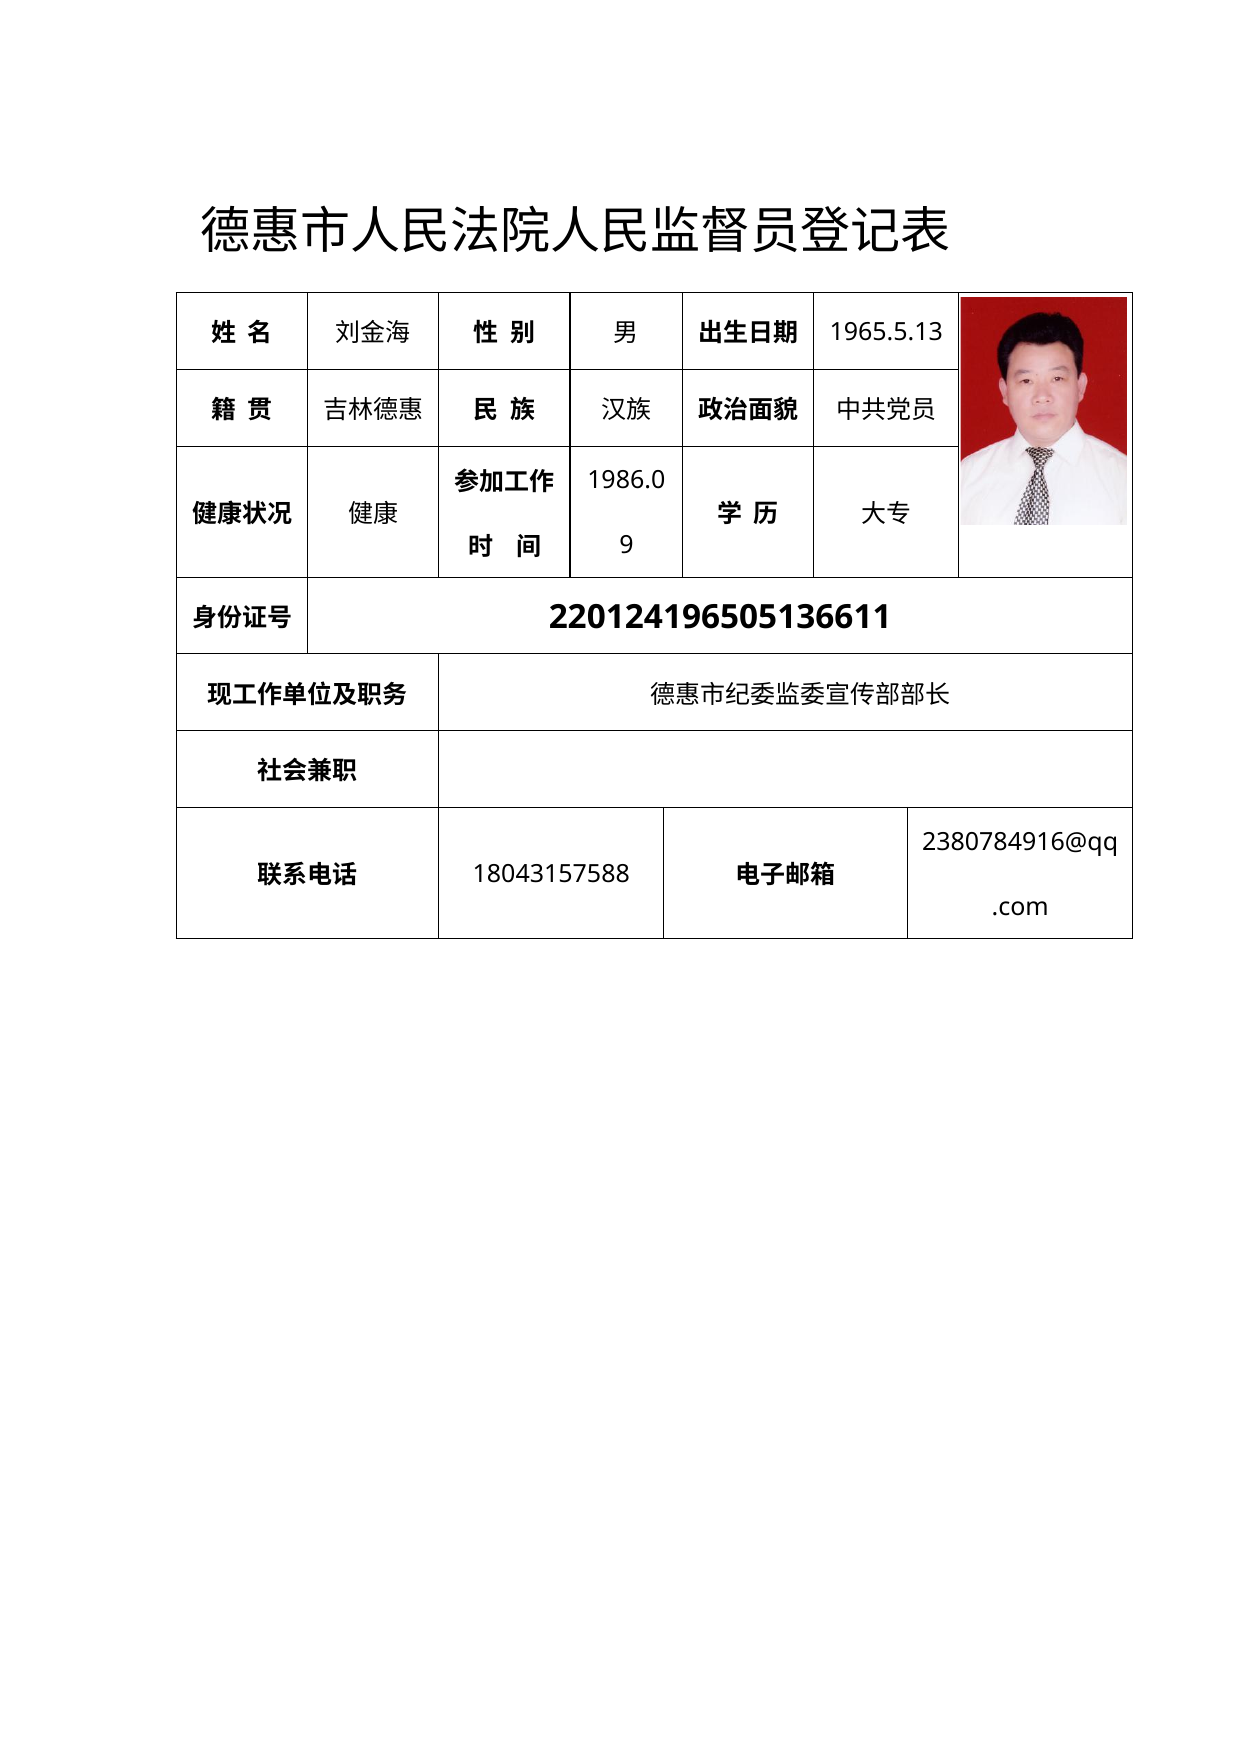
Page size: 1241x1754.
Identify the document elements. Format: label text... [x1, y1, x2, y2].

table_cell 汉族 [571, 370, 682, 446]
table_cell 吉林德惠 [308, 370, 438, 446]
table_header [959, 293, 1132, 577]
table_header 姓 名 [177, 293, 307, 369]
table_cell 政治面貌 [683, 370, 813, 446]
table_cell 学 历 [683, 447, 813, 577]
table_cell 德惠市纪委监委宣传部部长 [439, 654, 1132, 730]
table_header 刘金海 [308, 293, 438, 369]
table_cell 联系电话 [177, 808, 438, 938]
table_cell 大专 [814, 447, 958, 577]
table_header 1965.5.13 [814, 293, 958, 369]
table_header 出生日期 [683, 293, 813, 369]
table_cell 现工作单位及职务 [177, 654, 438, 730]
table_cell 电子邮箱 [664, 808, 907, 938]
table_cell 中共党员 [814, 370, 958, 446]
table_cell [439, 731, 1132, 807]
table_header 性 别 [439, 293, 569, 369]
table_cell 社会兼职 [177, 731, 438, 807]
table_cell 18043157588 [439, 808, 663, 938]
table_cell 220124196505136611 [308, 578, 1132, 653]
table_cell 健康 [308, 447, 438, 577]
table_cell 籍 贯 [177, 370, 307, 446]
table_cell 1986.09 [571, 447, 682, 577]
table_cell 身份证号 [177, 578, 307, 653]
table_header 男 [571, 293, 682, 369]
table_cell 参加工作 时 间 [439, 447, 569, 577]
table_cell 2380784916@qq.com [908, 808, 1132, 938]
table_cell 健康状况 [177, 447, 307, 577]
table_cell 民 族 [439, 370, 569, 446]
text 德惠市人民法院人民监督员登记表 [187, 178, 997, 276]
